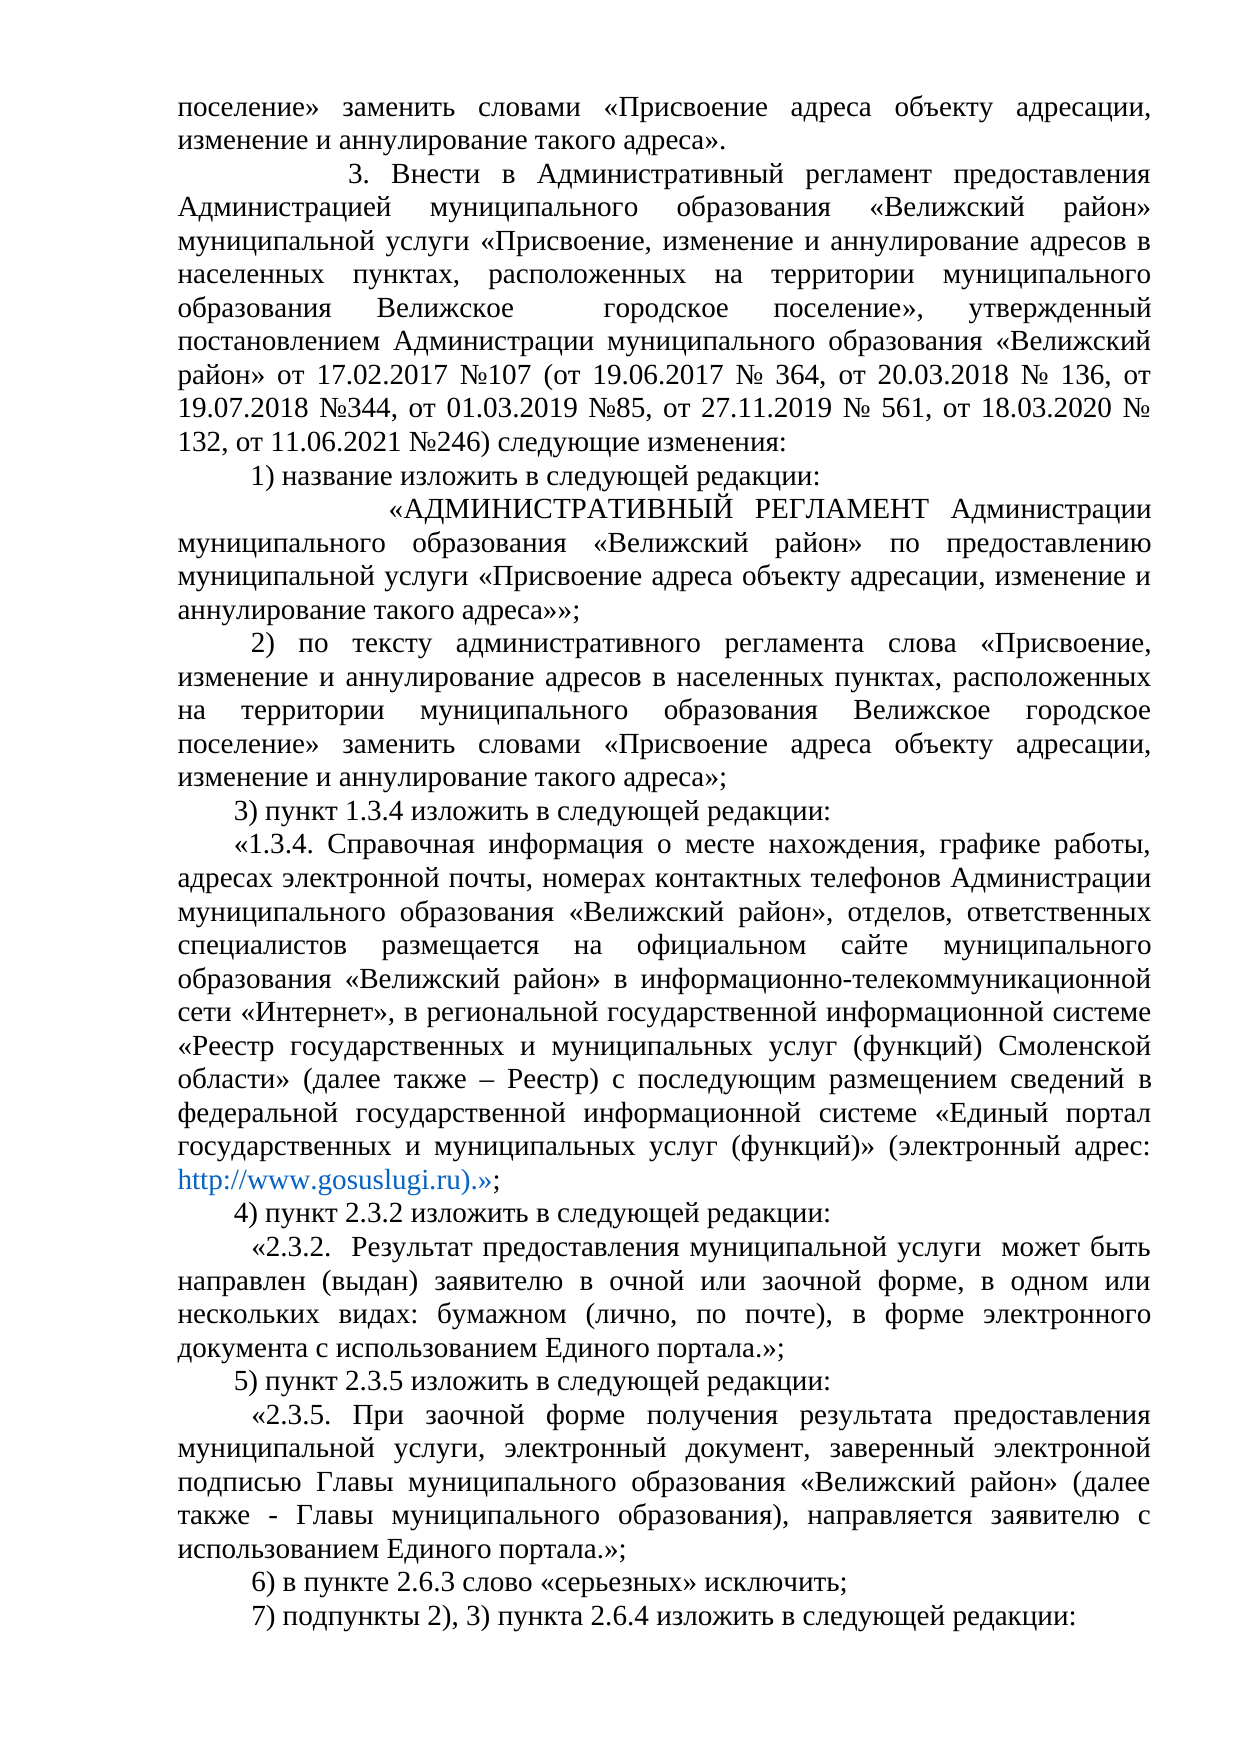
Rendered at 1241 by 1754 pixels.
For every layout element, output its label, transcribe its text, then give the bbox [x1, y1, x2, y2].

text «2.3.2. Результат предоставления муниципальной услуги может быть направлен (выдан) заявителю в очной или заочной форме, в одном или нескольких видах: бумажном (лично, по почте), в форме электронного документа с использованием Единого портала.»; [177, 1229, 1152, 1363]
text «АДМИНИСТРАТИВНЫЙ РЕГЛАМЕНТ Администрации муниципального образования «Велижский район» по предоставлению муниципальной услуги «Присвоение адреса объекту адресации, изменение и аннулирование такого адреса»»; [177, 491, 1152, 625]
text 3) пункт 1.3.4 изложить в следующей редакции: [177, 793, 1152, 827]
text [177, 89, 1152, 156]
text 2) по тексту административного регламента слова «Присвоение, изменение и аннулирование адресов в населенных пунктах, расположенных на территории муниципального образования Велижское городское поселение» заменить словами «Присвоение адреса объекту адресации, изменение и аннулирование такого адреса»; [177, 625, 1152, 793]
text 4) пункт 2.3.2 изложить в следующей редакции: [177, 1196, 1152, 1229]
text «2.3.5. При заочной форме получения результата предоставления муниципальной услуги, электронный документ, заверенный электронной подписью Главы муниципального образования «Велижский район» (далее также - Главы муниципального образования), направляется заявителю с использованием Единого портала.»; [177, 1397, 1152, 1564]
text 7) подпункты 2), 3) пункта 2.6.4 изложить в следующей редакции: [177, 1598, 1152, 1632]
text 3. Внести в Административный регламент предоставления Администрацией муниципального образования «Велижский район» муниципальной услуги «Присвоение, изменение и аннулирование адресов в населенных пунктах, расположенных на территории муниципального образования Велижское городское поселение», утвержденный постановлением Администрации муниципального образования «Велижский район» от 17.02.2017 №107 (от 19.06.2017 № 364, от 20.03.2018 № 136, от 19.07.2018 №344, от 01.03.2019 №85, от 27.11.2019 № 561, от 18.03.2020 № 132, от 11.06.2021 №246) следующие изменения: [177, 156, 1152, 458]
text 5) пункт 2.3.5 изложить в следующей редакции: [177, 1363, 1152, 1397]
text «1.3.4. Справочная информация о месте нахождения, графике работы, адресах электронной почты, номерах контактных телефонов Администрации муниципального образования «Велижский район», отделов, ответственных специалистов размещается на официальном сайте муниципального образования «Велижский район» в информационно-телекоммуникационной сети «Интернет», в региональной государственной информационной системе «Реестр государственных и муниципальных услуг (функций) Смоленской области» (далее также – Реестр) с последующим размещением сведений в федеральной государственной информационной системе «Единый портал государственных и муниципальных услуг (функций)» (электронный адрес: http://www.gosuslugi.ru).»; [177, 827, 1152, 1196]
text 1) название изложить в следующей редакции: [177, 458, 1152, 491]
text 6) в пункте 2.6.3 слово «серьезных» исключить; [177, 1564, 1152, 1598]
